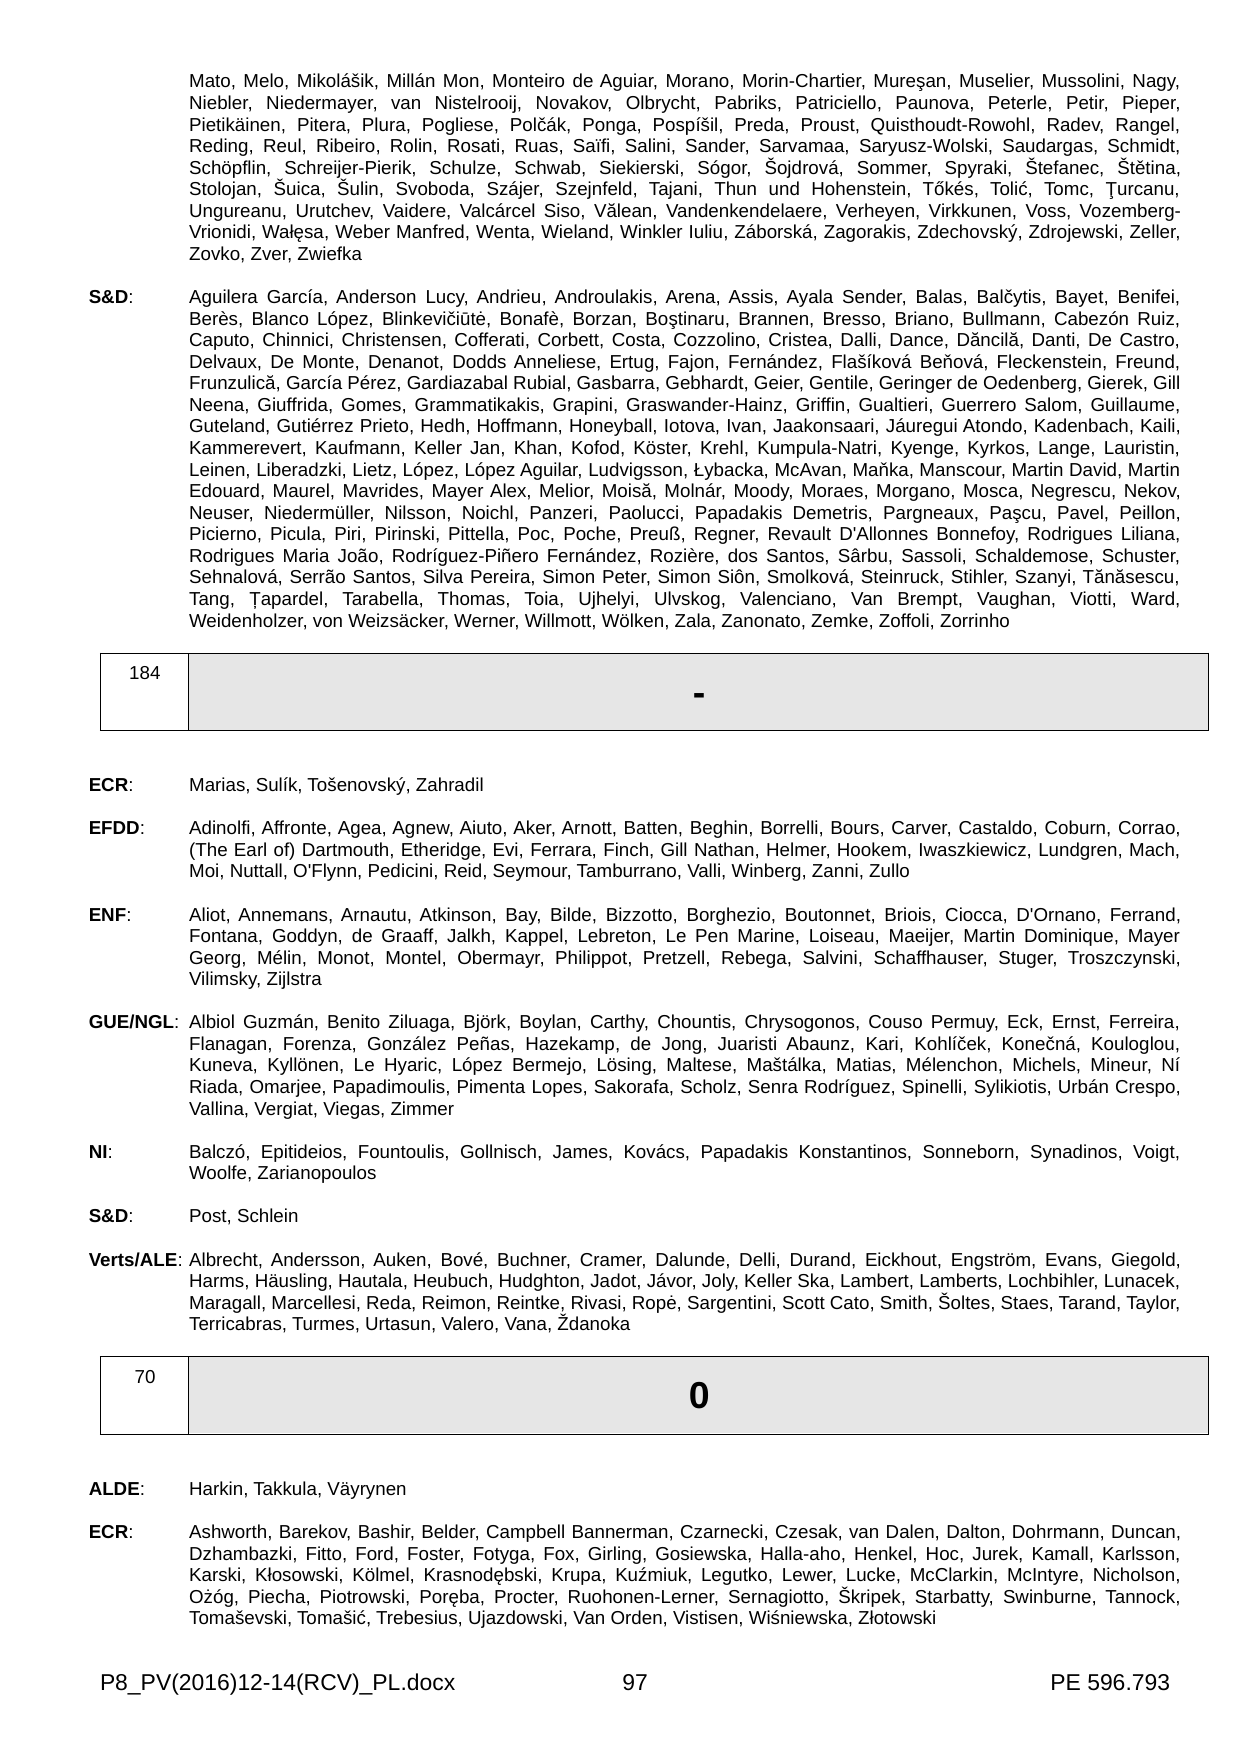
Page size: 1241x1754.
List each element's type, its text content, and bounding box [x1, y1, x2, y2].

text GUE/NGL: Albiol Guzmán, Benito Ziluaga, Björk, Boylan, Carthy, Chountis, Chrysogonos, Couso Permuy, Eck, Ernst, Ferreira, Flanagan, Forenza, González Peñas, Hazekamp, de Jong, Juaristi Abaunz, Kari, Kohlíček, Konečná, Kouloglou, Kuneva, Kyllönen, Le Hyaric, López Bermejo, Lösing, Maltese, Maštálka, Matias, Mélenchon, Michels, Mineur, Ní Riada, Omarjee, Papadimoulis, Pimenta Lopes, Sakorafa, Scholz, Senra Rodríguez, Spinelli, Sylikiotis, Urbán Crespo, Vallina, Vergiat, Viegas, Zimmer [88, 1011, 1181, 1119]
text EFDD: Adinolfi, Affronte, Agea, Agnew, Aiuto, Aker, Arnott, Batten, Beghin, Borrelli, Bours, Carver, Castaldo, Coburn, Corrao, (The Earl of) Dartmouth, Etheridge, Evi, Ferrara, Finch, Gill Nathan, Helmer, Hookem, Iwaszkiewicz, Lundgren, Mach, Moi, Nuttall, O'Flynn, Pedicini, Reid, Seymour, Tamburrano, Valli, Winberg, Zanni, Zullo [88, 817, 1181, 882]
text NI: Balczó, Epitideios, Fountoulis, Gollnisch, James, Kovács, Papadakis Konstantinos, Sonneborn, Synadinos, Voigt, Woolfe, Zarianopoulos [88, 1141, 1181, 1184]
text ECR: Ashworth, Barekov, Bashir, Belder, Campbell Bannerman, Czarnecki, Czesak, van Dalen, Dalton, Dohrmann, Duncan, Dzhambazki, Fitto, Ford, Foster, Fotyga, Fox, Girling, Gosiewska, Halla-aho, Henkel, Hoc, Jurek, Kamall, Karlsson, Karski, Kłosowski, Kölmel, Krasnodębski, Krupa, Kuźmiuk, Legutko, Lewer, Lucke, McClarkin, McIntyre, Nicholson, Ożóg, Piecha, Piotrowski, Poręba, Procter, Ruohonen-Lerner, Sernagiotto, Škripek, Starbatty, Swinburne, Tannock, Tomaševski, Tomašić, Trebesius, Ujazdowski, Van Orden, Vistisen, Wiśniewska, Złotowski [88, 1521, 1181, 1628]
text ECR: Marias, Sulík, Tošenovský, Zahradil [88, 774, 1181, 796]
table_header 0 [189, 1357, 1208, 1433]
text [88, 70, 1181, 264]
text S&D: Post, Schlein [88, 1205, 1181, 1227]
text S&D: Aguilera García, Anderson Lucy, Andrieu, Androulakis, Arena, Assis, Ayala Sender, Balas, Balčytis, Bayet, Benifei, Berès, Blanco López, Blinkevičiūtė, Bonafè, Borzan, Boştinaru, Brannen, Bresso, Briano, Bullmann, Cabezón Ruiz, Caputo, Chinnici, Christensen, Cofferati, Corbett, Costa, Cozzolino, Cristea, Dalli, Dance, Dăncilă, Danti, De Castro, Delvaux, De Monte, Denanot, Dodds Anneliese, Ertug, Fajon, Fernández, Flašíková Beňová, Fleckenstein, Freund, Frunzulică, García Pérez, Gardiazabal Rubial, Gasbarra, Gebhardt, Geier, Gentile, Geringer de Oedenberg, Gierek, Gill Neena, Giuffrida, Gomes, Grammatikakis, Grapini, Graswander-Hainz, Griffin, Gualtieri, Guerrero Salom, Guillaume, Guteland, Gutiérrez Prieto, Hedh, Hoffmann, Honeyball, Iotova, Ivan, Jaakonsaari, Jáuregui Atondo, Kadenbach, Kaili, Kammerevert, Kaufmann, Keller Jan, Khan, Kofod, Köster, Krehl, Kumpula-Natri, Kyenge, Kyrkos, Lange, Lauristin, Leinen, Liberadzki, Lietz, López, López Aguilar, Ludvigsson, Łybacka, McAvan, Maňka, Manscour, Martin David, Martin Edouard, Maurel, Mavrides, Mayer Alex, Melior, Moisă, Molnár, Moody, Moraes, Morgano, Mosca, Negrescu, Nekov, Neuser, Niedermüller, Nilsson, Noichl, Panzeri, Paolucci, Papadakis Demetris, Pargneaux, Paşcu, Pavel, Peillon, Picierno, Picula, Piri, Pirinski, Pittella, Poc, Poche, Preuß, Regner, Revault D'Allonnes Bonnefoy, Rodrigues Liliana, Rodrigues Maria João, Rodríguez-Piñero Fernández, Rozière, dos Santos, Sârbu, Sassoli, Schaldemose, Schuster, Sehnalová, Serrão Santos, Silva Pereira, Simon Peter, Simon Siôn, Smolková, Steinruck, Stihler, Szanyi, Tănăsescu, Tang, Țapardel, Tarabella, Thomas, Toia, Ujhelyi, Ulvskog, Valenciano, Van Brempt, Vaughan, Viotti, Ward, Weidenholzer, von Weizsäcker, Werner, Willmott, Wölken, Zala, Zanonato, Zemke, Zoffoli, Zorrinho [88, 286, 1181, 631]
text Verts/ALE: Albrecht, Andersson, Auken, Bové, Buchner, Cramer, Dalunde, Delli, Durand, Eickhout, Engström, Evans, Giegold, Harms, Häusling, Hautala, Heubuch, Hudghton, Jadot, Jávor, Joly, Keller Ska, Lambert, Lamberts, Lochbihler, Lunacek, Maragall, Marcellesi, Reda, Reimon, Reintke, Rivasi, Ropė, Sargentini, Scott Cato, Smith, Šoltes, Staes, Tarand, Taylor, Terricabras, Turmes, Urtasun, Valero, Vana, Ždanoka [88, 1248, 1181, 1334]
table_header 70 [101, 1357, 188, 1433]
table_header 184 [101, 654, 188, 730]
text ENF: Aliot, Annemans, Arnautu, Atkinson, Bay, Bilde, Bizzotto, Borghezio, Boutonnet, Briois, Ciocca, D'Ornano, Ferrand, Fontana, Goddyn, de Graaff, Jalkh, Kappel, Lebreton, Le Pen Marine, Loiseau, Maeijer, Martin Dominique, Mayer Georg, Mélin, Monot, Montel, Obermayr, Philippot, Pretzell, Rebega, Salvini, Schaffhauser, Stuger, Troszczynski, Vilimsky, Zijlstra [88, 903, 1181, 989]
text ALDE: Harkin, Takkula, Väyrynen [88, 1478, 1181, 1499]
table_header - [189, 654, 1208, 730]
